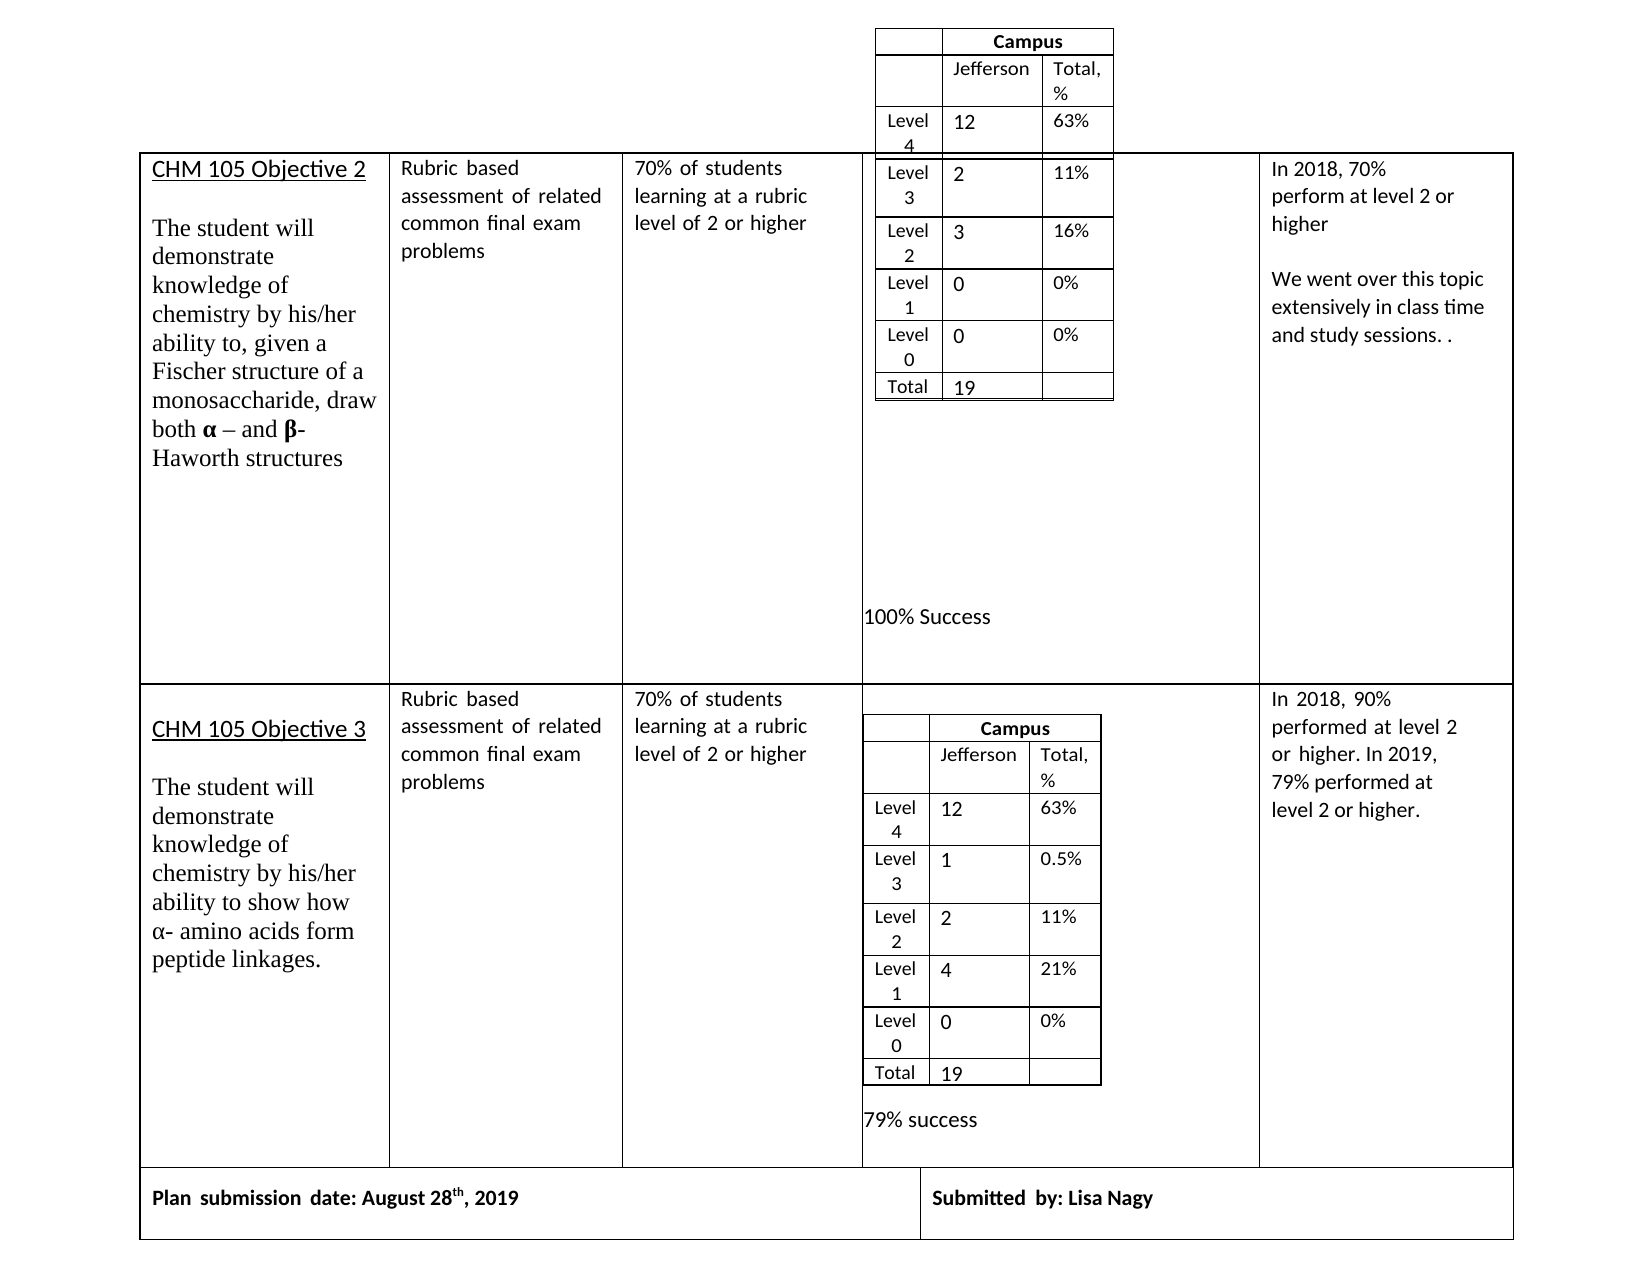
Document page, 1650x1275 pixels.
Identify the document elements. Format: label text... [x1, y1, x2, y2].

table_cell CHM 105 Objective 3 The student will demonstrate knowledge of chemistry by his/her ability to show how α- amino acids form peptide linkages. [141, 685, 389, 1167]
table_cell In 2018, 90% performed at level 2 or higher. In 2019, 79% performed at level 2 or higher. [1260, 685, 1512, 1167]
table_cell 79% success [863, 685, 1259, 1167]
table_header 70% of students learning at a rubric level of 2 or higher [623, 154, 862, 683]
table_header Rubric based assessment of related common final exam problems [390, 154, 622, 683]
table_cell Rubric based assessment of related common final exam problems [390, 685, 622, 1167]
table_header CHM 105 Objective 2 The student will demonstrate knowledge of chemistry by his/her ability to, given a Fischer structure of a monosaccharide, draw both α – and β- Haworth structures [141, 154, 389, 683]
table_cell Plan submission date: August 28th, 2019 [141, 1168, 920, 1239]
table_cell 70% of students learning at a rubric level of 2 or higher [623, 685, 862, 1167]
table_header In 2018, 70% perform at level 2 or higher We went over this topic extensively in class time and study sessions. . [1260, 154, 1512, 683]
table_header 100% Success [863, 154, 1259, 683]
table_cell Submitted by: Lisa Nagy [921, 1168, 1513, 1239]
